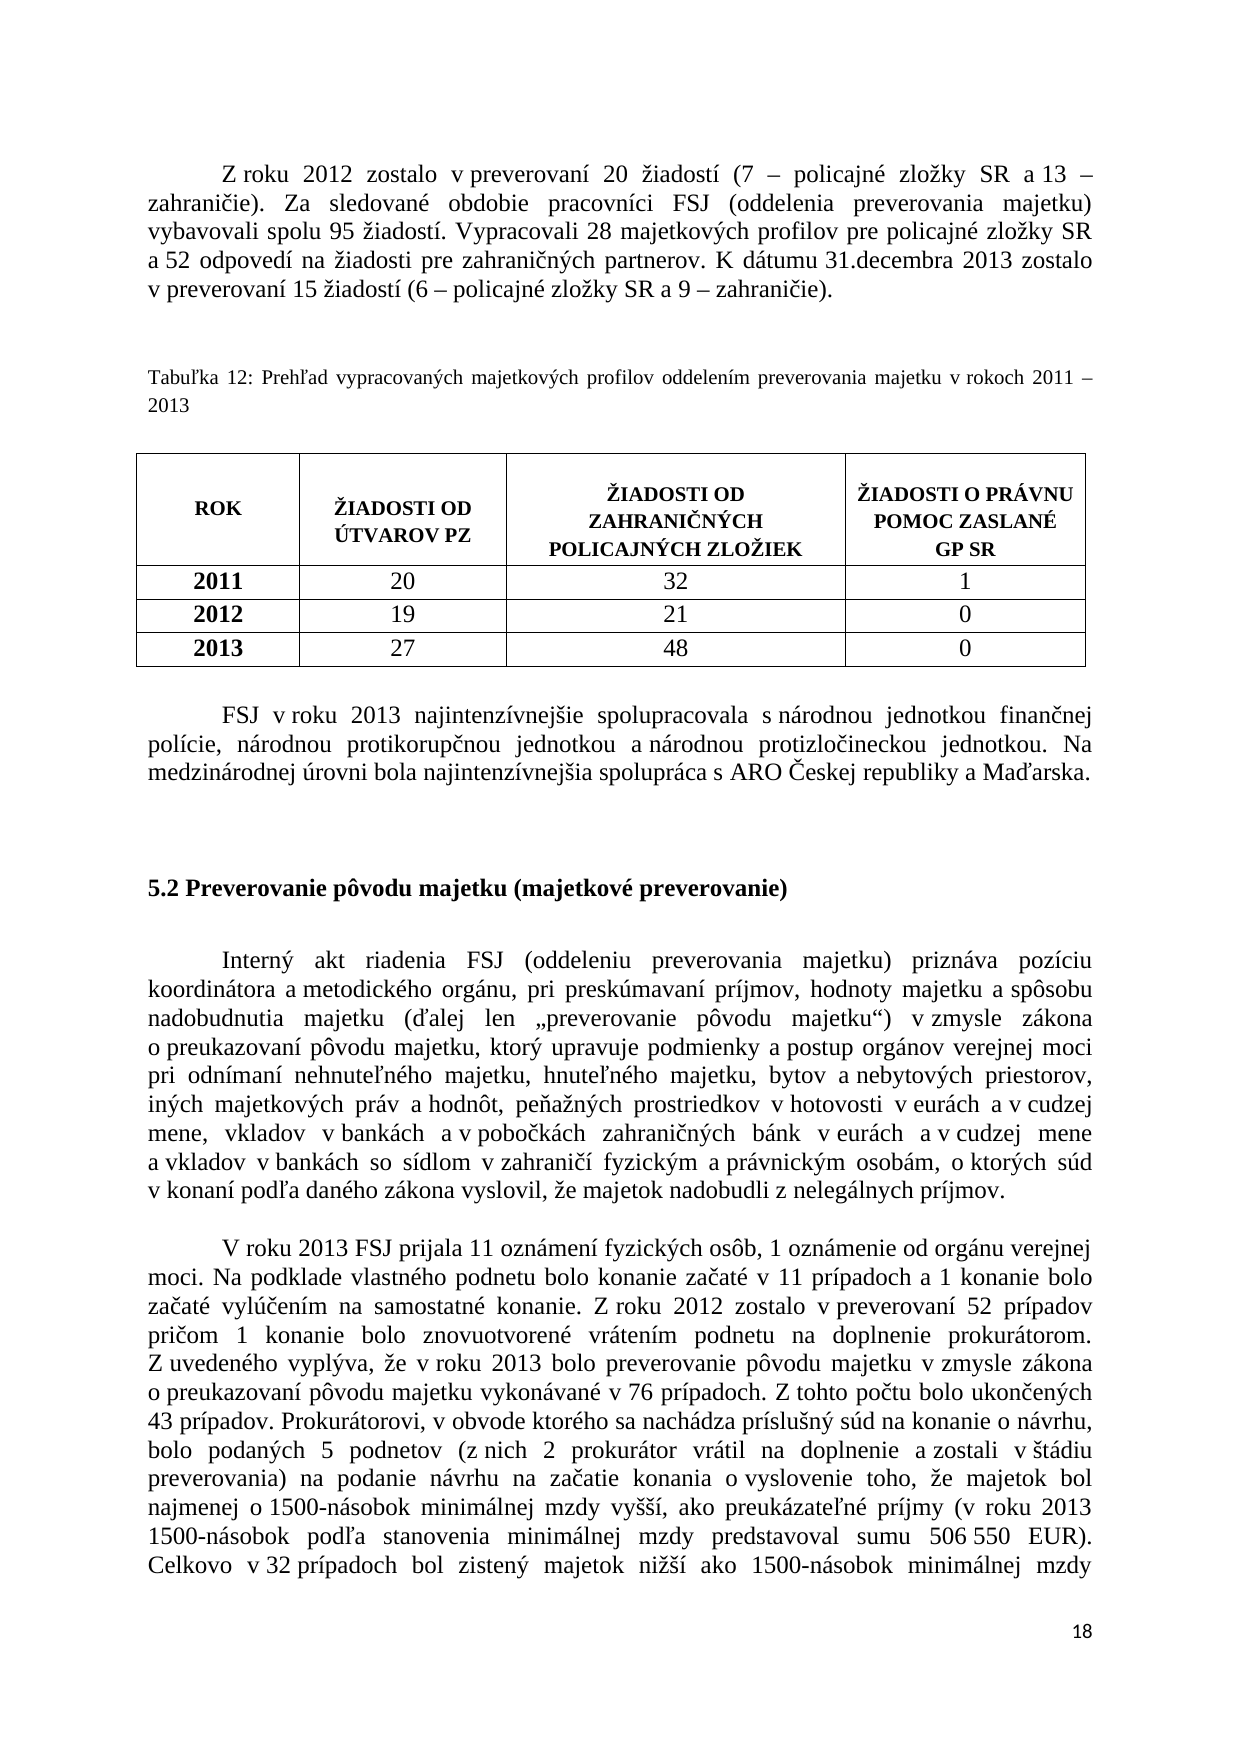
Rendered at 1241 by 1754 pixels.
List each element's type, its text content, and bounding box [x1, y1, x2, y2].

table_header ŽIADOSTI O PRÁVNU POMOC ZASLANÉ GP SR [846, 454, 1085, 565]
table_cell 19 [300, 600, 506, 632]
text FSJ v roku 2013 najintenzívnejšie spolupracovala s národnou jednotkou finančnej polície, národnou protikorupčnou jednotkou a národnou protizločineckou jednotkou. Na medzinárodnej úrovni bola najintenzívnejšia spolupráca s ARO Českej republiky a Maďarska. [148, 700, 1092, 786]
table_cell 20 [300, 566, 506, 598]
table_cell 48 [507, 633, 845, 666]
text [148, 1233, 1092, 1578]
table_header ŽIADOSTI OD ZAHRANIČNÝCH POLICAJNÝCH ZLOŽIEK [507, 454, 845, 565]
text Interný akt riadenia FSJ (oddeleniu preverovania majetku) priznáva pozíciu koordinátora a metodického orgánu, pri preskúmavaní príjmov, hodnoty majetku a spôsobu nadobudnutia majetku (ďalej len „preverovanie pôvodu majetku“) v zmysle zákona o preukazovaní pôvodu majetku, ktorý upravuje podmienky a postup orgánov verejnej moci pri odnímaní nehnuteľného majetku, hnuteľného majetku, bytov a nebytových priestorov, iných majetkových práv a hodnôt, peňažných prostriedkov v hotovosti v eurách a v cudzej mene, vkladov v bankách a v pobočkách zahraničných bánk v eurách a v cudzej mene a vkladov v bankách so sídlom v zahraničí fyzickým a právnickým osobám, o ktorých súd v konaní podľa daného zákona vyslovil, že majetok nadobudli z nelegálnych príjmov. [148, 946, 1092, 1204]
table_cell 2011 [137, 566, 299, 598]
table_header ROK [137, 454, 299, 565]
table_cell 0 [846, 600, 1085, 632]
table_header ŽIADOSTI OD ÚTVAROV PZ [300, 454, 506, 565]
table_cell 1 [846, 566, 1085, 598]
table_cell 27 [300, 633, 506, 666]
table_cell 21 [507, 600, 845, 632]
text Tabuľka 12: Prehľad vypracovaných majetkových profilov oddelením preverovania majetku v rokoch 2011 – 2013 [148, 365, 1092, 417]
table_cell 2013 [137, 633, 299, 666]
subtitle 5.2 Preverovanie pôvodu majetku (majetkové preverovanie) [148, 873, 1092, 902]
table_cell 2012 [137, 600, 299, 632]
table_cell 0 [846, 633, 1085, 666]
table_cell 32 [507, 566, 845, 598]
text Z roku 2012 zostalo v preverovaní 20 žiadostí (7 – policajné zložky SR a 13 – zahraničie). Za sledované obdobie pracovníci FSJ (oddelenia preverovania majetku) vybavovali spolu 95 žiadostí. Vypracovali 28 majetkových profilov pre policajné zložky SR a 52 odpovedí na žiadosti pre zahraničných partnerov. K dátumu 31.decembra 2013 zostalo v preverovaní 15 žiadostí (6 – policajné zložky SR a 9 – zahraničie). [148, 159, 1092, 303]
